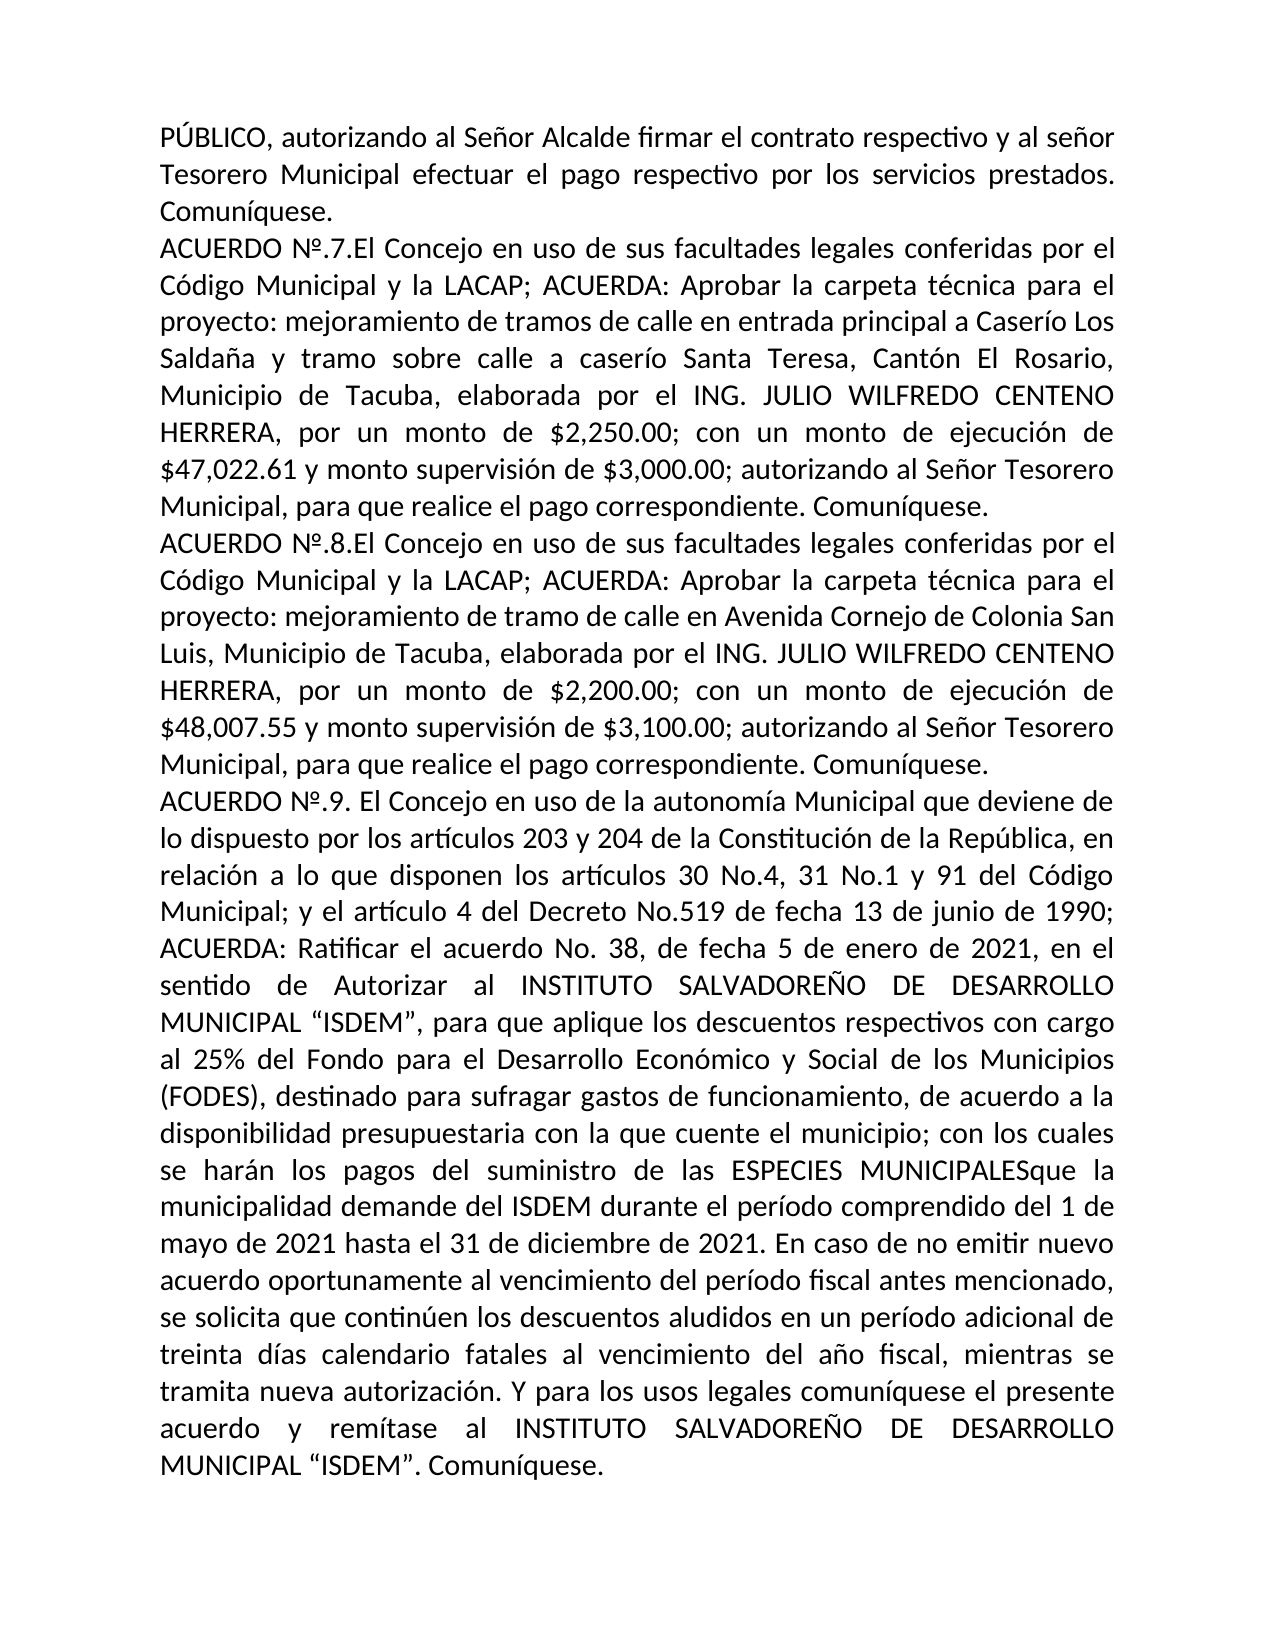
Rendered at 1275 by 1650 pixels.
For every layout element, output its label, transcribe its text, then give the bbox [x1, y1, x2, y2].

text ACUERDO №.9. El Concejo en uso de la autonomía Municipal que deviene de lo dispuesto por los artículos 203 y 204 de la Constitución de la República, en relación a lo que disponen los artículos 30 No.4, 31 No.1 y 91 del Código Municipal; y el artículo 4 del Decreto No.519 de fecha 13 de junio de 1990; ACUERDA: Ratificar el acuerdo No. 38, de fecha 5 de enero de 2021, en el sentido de Autorizar al INSTITUTO SALVADOREÑO DE DESARROLLO MUNICIPAL “ISDEM”, para que aplique los descuentos respectivos con cargo al 25% del Fondo para el Desarrollo Económico y Social de los Municipios (FODES), destinado para sufragar gastos de funcionamiento, de acuerdo a la disponibilidad presupuestaria con la que cuente el municipio; con los cuales se harán los pagos del suministro de las ESPECIES MUNICIPALESque la municipalidad demande del ISDEM durante el período comprendido del 1 de mayo de 2021 hasta el 31 de diciembre de 2021. En caso de no emitir nuevo acuerdo oportunamente al vencimiento del período fiscal antes mencionado, se solicita que continúen los descuentos aludidos en un período adicional de treinta días calendario fatales al vencimiento del año fiscal, mientras se tramita nueva autorización. Y para los usos legales comuníquese el presente acuerdo y remítase al INSTITUTO SALVADOREÑO DE DESARROLLO MUNICIPAL “ISDEM”. Comuníquese. [159, 782, 1116, 1482]
text ACUERDO №.7.El Concejo en uso de sus facultades legales conferidas por el Código Municipal y la LACAP; ACUERDA: Aprobar la carpeta técnica para el proyecto: mejoramiento de tramos de calle en entrada principal a Caserío Los Saldaña y tramo sobre calle a caserío Santa Teresa, Cantón El Rosario, Municipio de Tacuba, elaborada por el ING. JULIO WILFREDO CENTENO HERRERA, por un monto de $2,250.00; con un monto de ejecución de $47,022.61 y monto supervisión de $3,000.00; autorizando al Señor Tesorero Municipal, para que realice el pago correspondiente. Comuníquese. [159, 229, 1116, 524]
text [159, 118, 1116, 229]
text ACUERDO №.8.El Concejo en uso de sus facultades legales conferidas por el Código Municipal y la LACAP; ACUERDA: Aprobar la carpeta técnica para el proyecto: mejoramiento de tramo de calle en Avenida Cornejo de Colonia San Luis, Municipio de Tacuba, elaborada por el ING. JULIO WILFREDO CENTENO HERRERA, por un monto de $2,200.00; con un monto de ejecución de $48,007.55 y monto supervisión de $3,100.00; autorizando al Señor Tesorero Municipal, para que realice el pago correspondiente. Comuníquese. [159, 524, 1116, 782]
